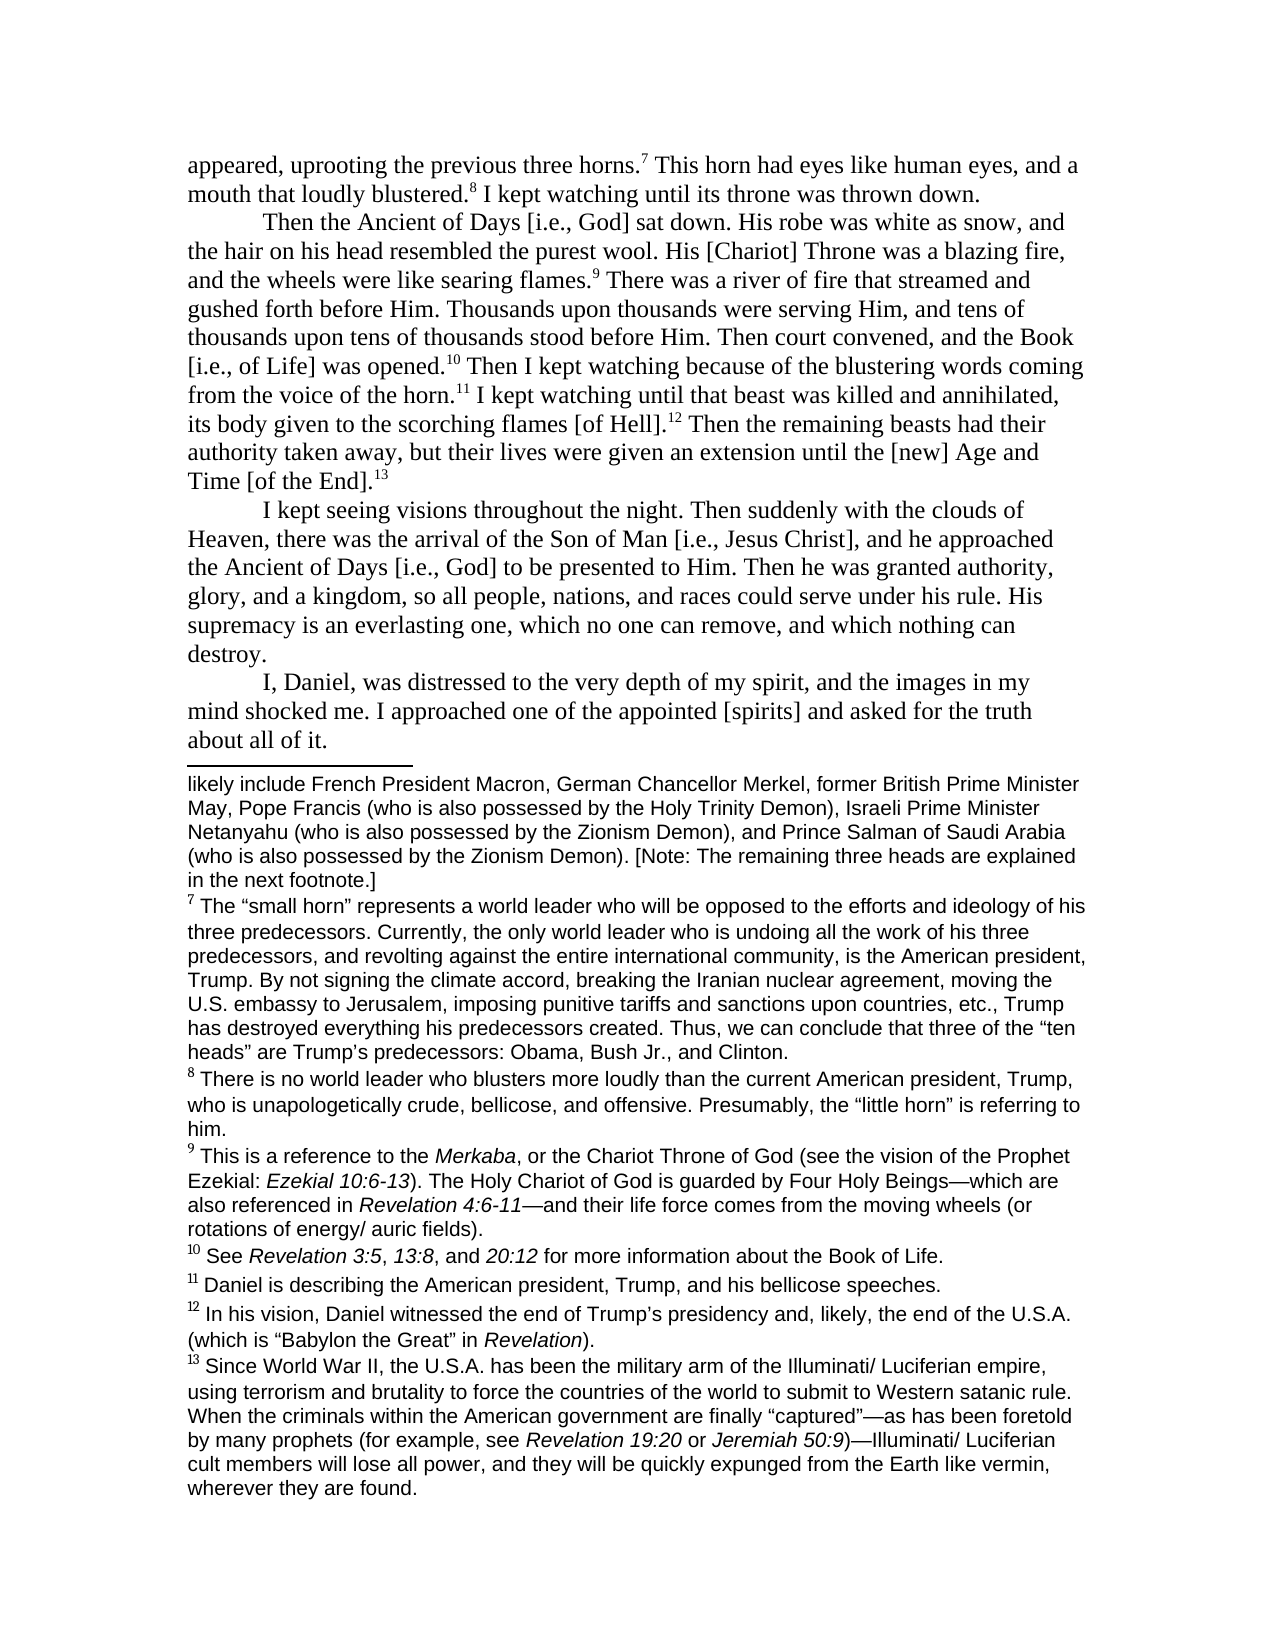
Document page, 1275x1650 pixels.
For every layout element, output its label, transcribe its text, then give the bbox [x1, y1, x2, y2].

text Then behold: a fourth beast, horrendous and extremely powerful, that had terrifying iron teeth. [It was] devouring and tearing apart everything, its feet trampling anything that remained. But it differed from all the beasts [that came] before it, and it had ten horns. As I pondered the appearance of the horns, another small horn suddenly appeared, uprooting the previous three horns. This horn had eyes like human eyes, and a mouth that loudly blustered. I kept watching until its throne was thrown down. [187, 150, 1087, 207]
text I, Daniel, was distressed to the very depth of my spirit, and the images in my mind shocked me. I approached one of the appointed [spirits] and asked for the truth about all of it. [187, 667, 1087, 754]
text I kept seeing visions throughout the night. Then suddenly with the clouds of Heaven, there was the arrival of the Son of Man [i.e., Jesus Christ], and he approached the Ancient of Days [i.e., God] to be presented to Him. Then he was granted authority, glory, and a kingdom, so all people, nations, and races could serve under his rule. His supremacy is an everlasting one, which no one can remove, and which nothing can destroy. [187, 495, 1087, 667]
text Then the Ancient of Days [i.e., God] sat down. His robe was white as snow, and the hair on his head resembled the purest wool. His [Chariot] Throne was a blazing fire, and the wheels were like searing flames. There was a river of fire that streamed and gushed forth before Him. Thousands upon thousands were serving Him, and tens of thousands upon tens of thousands stood before Him. Then court convened, and the Book [i.e., of Life] was opened. Then I kept watching because of the blustering words coming from the voice of the horn. I kept watching until that beast was killed and annihilated, its body given to the scorching flames [of Hell]. Then the remaining beasts had their authority taken away, but their lives were given an extension until the [new] Age and Time [of the End]. [187, 207, 1087, 495]
